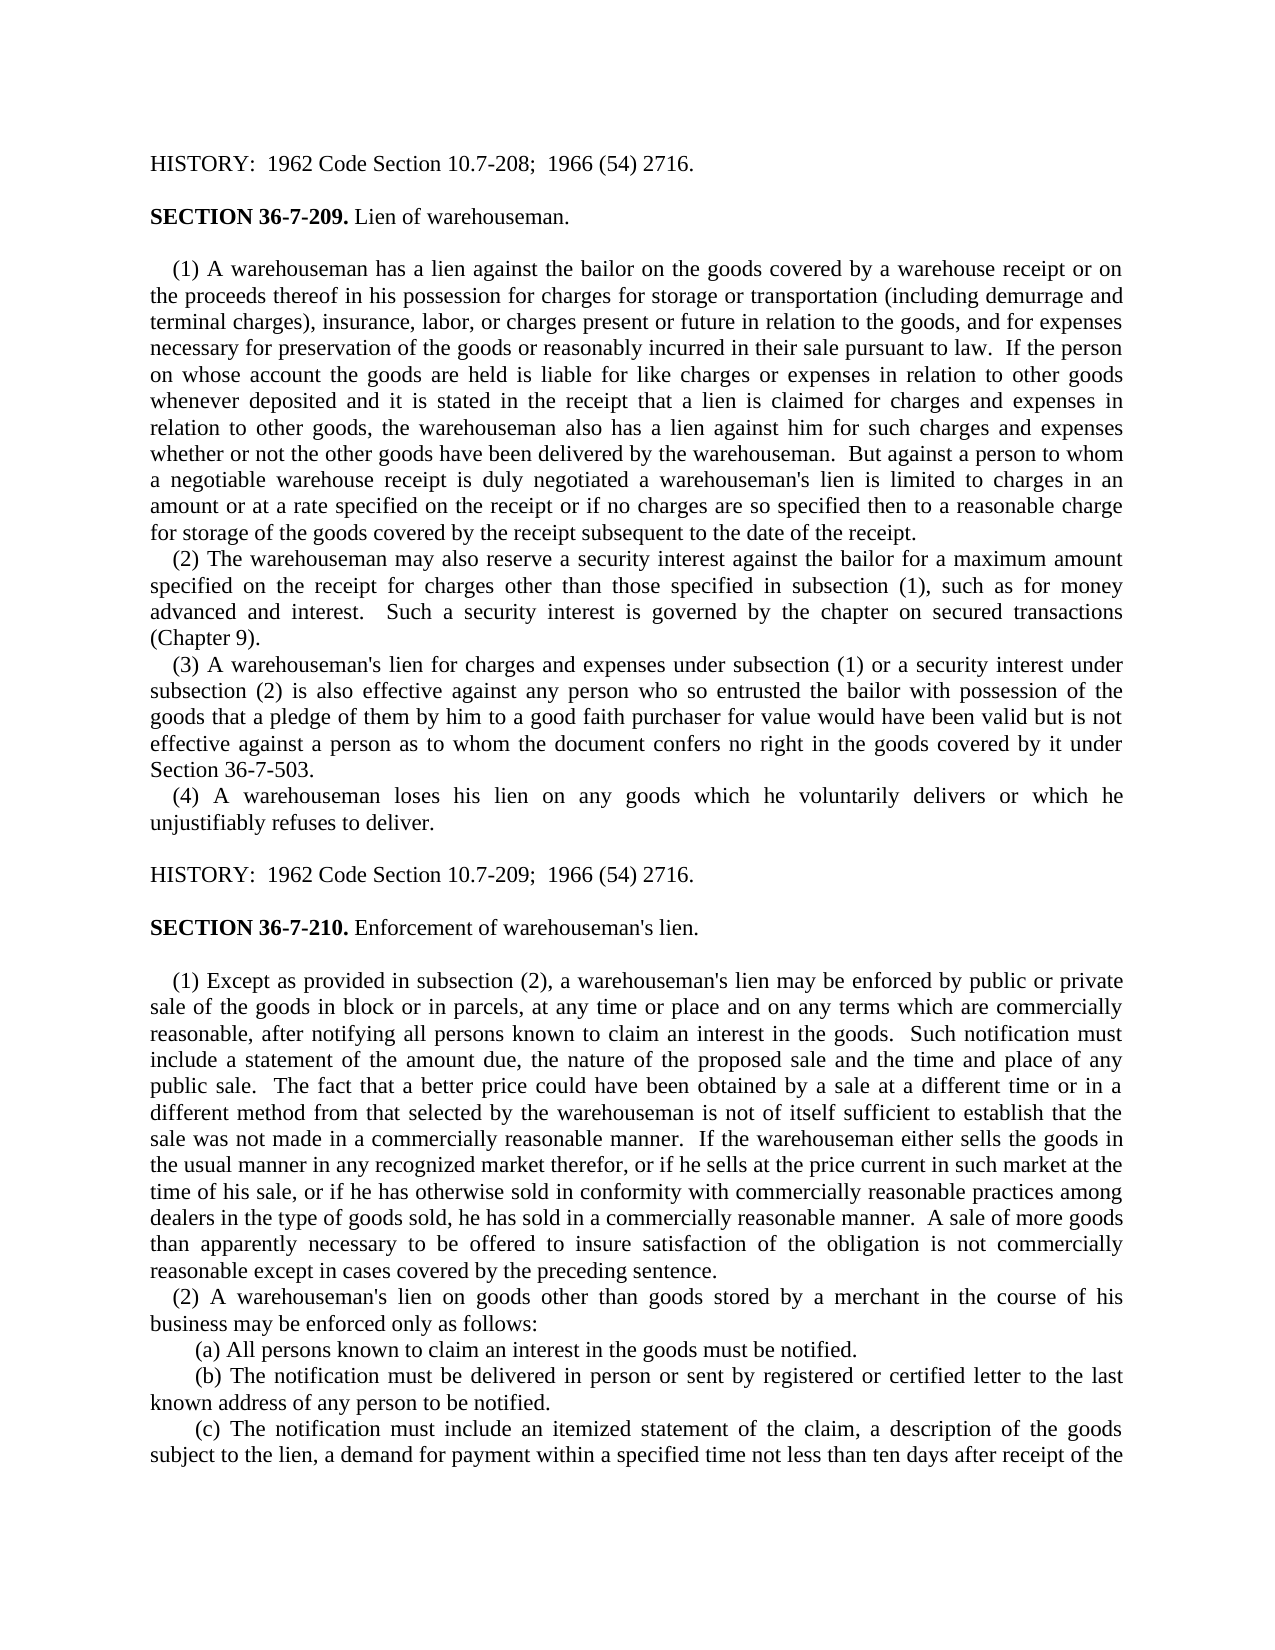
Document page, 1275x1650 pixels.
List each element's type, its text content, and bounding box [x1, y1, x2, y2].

text (3) A warehouseman's lien for charges and expenses under subsection (1) or a security interest under subsection (2) is also effective against any person who so entrusted the bailor with possession of the goods that a pledge of them by him to a good faith purchaser for value would have been valid but is not effective against a person as to whom the document confers no right in the goods covered by it under Section 36-7-503. [150, 651, 1125, 782]
text (2) A warehouseman's lien on goods other than goods stored by a merchant in the course of his business may be enforced only as follows: [150, 1283, 1125, 1336]
text (4) A warehouseman loses his lien on any goods which he voluntarily delivers or which he unjustifiably refuses to deliver. [150, 782, 1125, 835]
text HISTORY: 1962 Code Section 10.7-209; 1966 (54) 2716. [150, 862, 1125, 888]
text SECTION 36-7-210. Enforcement of warehouseman's lien. [150, 914, 1125, 941]
text (b) The notification must be delivered in person or sent by registered or certified letter to the last known address of any person to be notified. [150, 1362, 1125, 1415]
text (1) Except as provided in subsection (2), a warehouseman's lien may be enforced by public or private sale of the goods in block or in parcels, at any time or place and on any terms which are commercially reasonable, after notifying all persons known to claim an interest in the goods. Such notification must include a statement of the amount due, the nature of the proposed sale and the time and place of any public sale. The fact that a better price could have been obtained by a sale at a different time or in a different method from that selected by the warehouseman is not of itself sufficient to establish that the sale was not made in a commercially reasonable manner. If the warehouseman either sells the goods in the usual manner in any recognized market therefor, or if he sells at the price current in such market at the time of his sale, or if he has otherwise sold in conformity with commercially reasonable practices among dealers in the type of goods sold, he has sold in a commercially reasonable manner. A sale of more goods than apparently necessary to be offered to insure satisfaction of the obligation is not commercially reasonable except in cases covered by the preceding sentence. [150, 967, 1125, 1283]
text HISTORY: 1962 Code Section 10.7-208; 1966 (54) 2716. [150, 150, 1125, 176]
text (a) All persons known to claim an interest in the goods must be notified. [150, 1336, 1125, 1362]
text (1) A warehouseman has a lien against the bailor on the goods covered by a warehouse receipt or on the proceeds thereof in his possession for charges for storage or transportation (including demurrage and terminal charges), insurance, labor, or charges present or future in relation to the goods, and for expenses necessary for preservation of the goods or reasonably incurred in their sale pursuant to law. If the person on whose account the goods are held is liable for like charges or expenses in relation to other goods whenever deposited and it is stated in the receipt that a lien is claimed for charges and expenses in relation to other goods, the warehouseman also has a lien against him for such charges and expenses whether or not the other goods have been delivered by the warehouseman. But against a person to whom a negotiable warehouse receipt is duly negotiated a warehouseman's lien is limited to charges in an amount or at a rate specified on the receipt or if no charges are so specified then to a reasonable charge for storage of the goods covered by the receipt subsequent to the date of the receipt. [150, 255, 1125, 545]
text SECTION 36-7-209. Lien of warehouseman. [150, 203, 1125, 229]
text (2) The warehouseman may also reserve a security interest against the bailor for a maximum amount specified on the receipt for charges other than those specified in subsection (1), such as for money advanced and interest. Such a security interest is governed by the chapter on secured transactions (Chapter 9). [150, 545, 1125, 651]
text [150, 1415, 1125, 1468]
